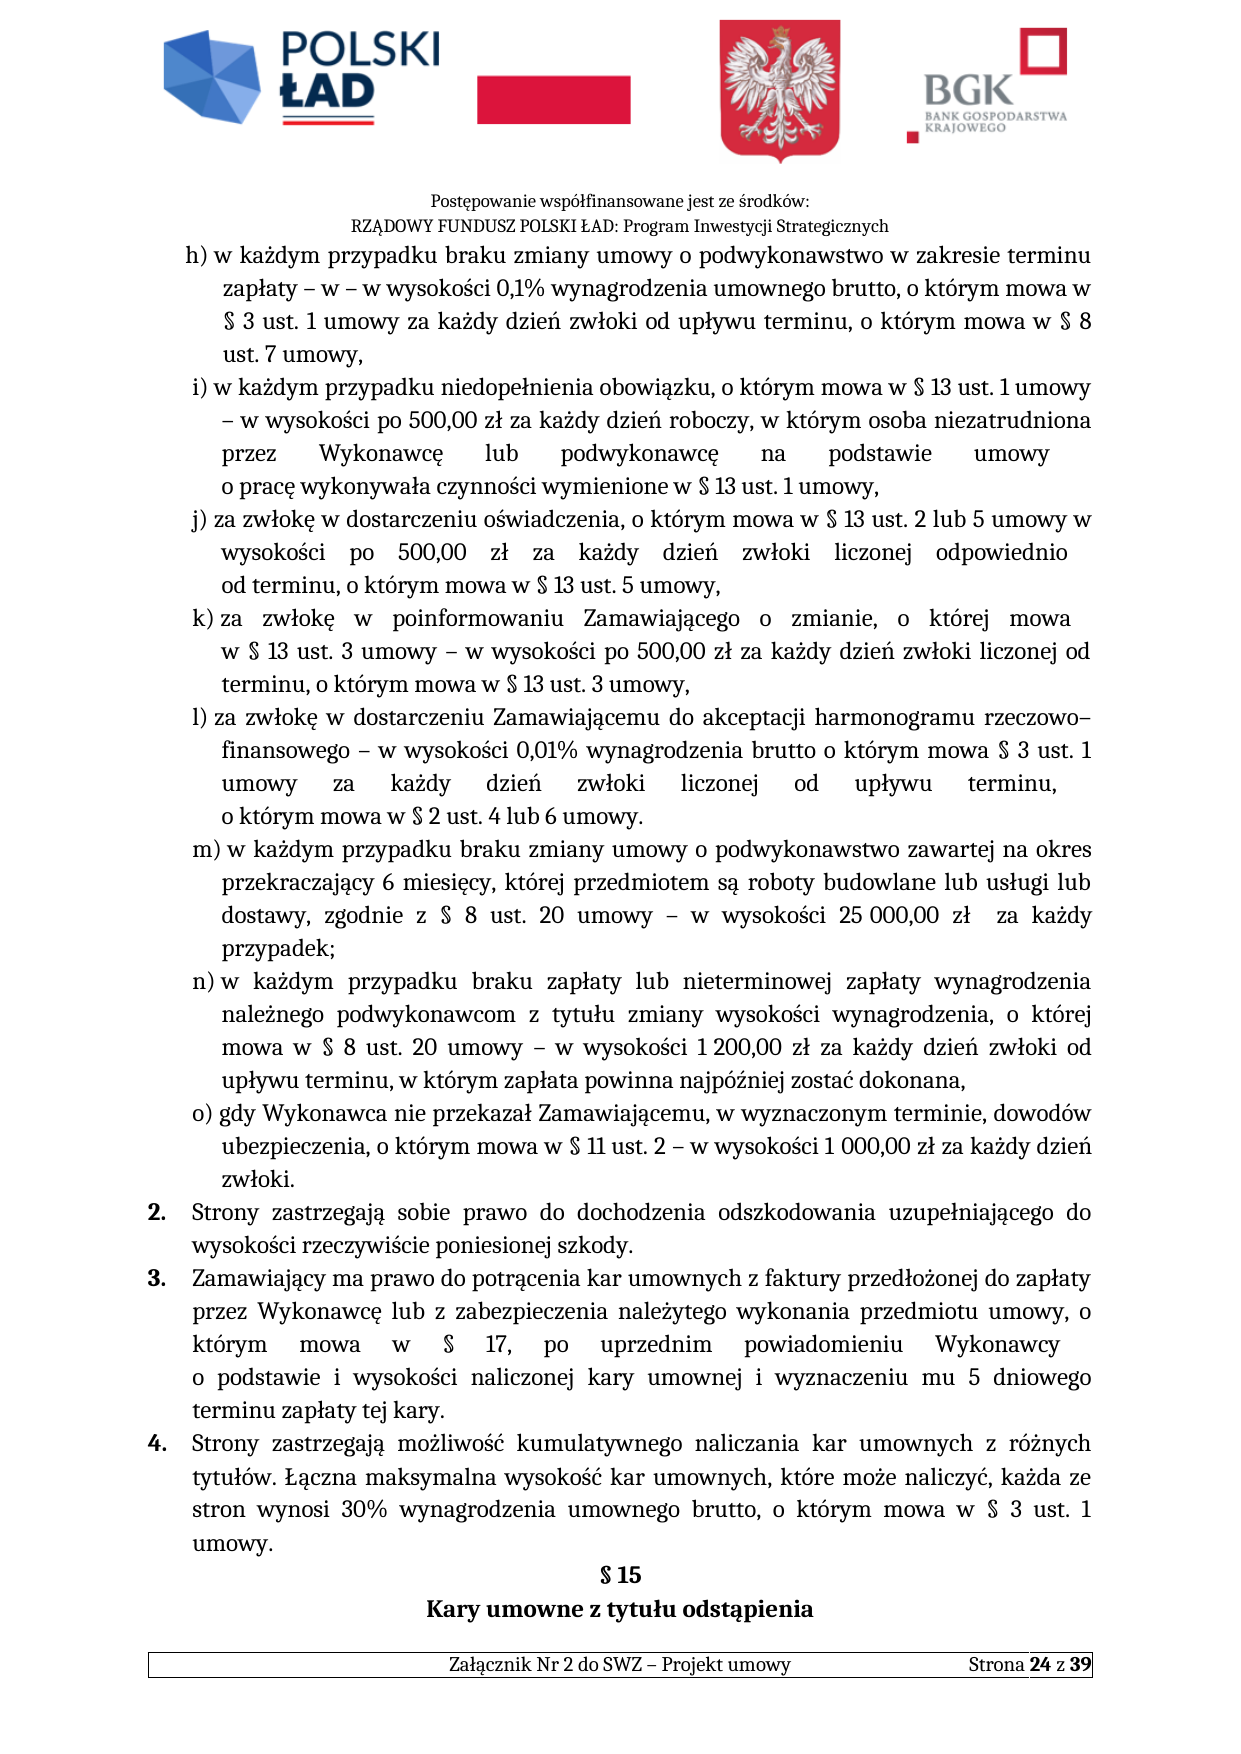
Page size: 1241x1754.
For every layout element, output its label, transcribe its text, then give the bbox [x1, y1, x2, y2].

list za zwłokę w poinformowaniu Zamawiającego o zmianie, o której mowa w § 13 ust. 3 umowy – w wysokości po 500,00 zł za każdy dzień zwłoki liczonej od terminu, o którym mowa w § 13 ust. 3 umowy, [192, 604, 1093, 699]
list Strony zastrzegają sobie prawo do dochodzenia odszkodowania uzupełniającego do wysokości rzeczywiście poniesionej szkody. [148, 1198, 1093, 1260]
list Strony zastrzegają możliwość kumulatywnego naliczania kar umownych z różnych tytułów. Łączna maksymalna wysokość kar umownych, które może naliczyć, każda ze stron wynosi 30% wynagrodzenia umownego brutto, o którym mowa w § 3 ust. 1 umowy. [148, 1429, 1093, 1557]
text Kary umowne z tytułu odstąpienia [148, 1594, 1093, 1623]
list w każdym przypadku braku zapłaty lub nieterminowej zapłaty wynagrodzenia należnego podwykonawcom z tytułu zmiany wysokości wynagrodzenia, o której mowa w § 8 ust. 20 umowy – w wysokości 1 200,00 zł za każdy dzień zwłoki od upływu terminu, w którym zapłata powinna najpóźniej zostać dokonana, [192, 967, 1093, 1095]
list za zwłokę w dostarczeniu Zamawiającemu do akceptacji harmonogramu rzeczowo–finansowego – w wysokości 0,01% wynagrodzenia brutto o którym mowa § 3 ust. 1 umowy za każdy dzień zwłoki liczonej od upływu terminu, o którym mowa w § 2 ust. 4 lub 6 umowy. [192, 703, 1093, 831]
list w każdym przypadku niedopełnienia obowiązku, o którym mowa w § 13 ust. 1 umowy – w wysokości po 500,00 zł za każdy dzień roboczy, w którym osoba niezatrudniona przez Wykonawcę lub podwykonawcę na podstawie umowy o pracę wykonywała czynności wymienione w § 13 ust. 1 umowy, [192, 373, 1093, 501]
list gdy Wykonawca nie przekazał Zamawiającemu, w wyznaczonym terminie, dowodów ubezpieczenia, o którym mowa w § 11 ust. 2 – w wysokości 1 000,00 zł za każdy dzień zwłoki. [192, 1099, 1093, 1194]
text § 15 [148, 1561, 1093, 1590]
list w każdym przypadku braku zmiany umowy o podwykonawstwo w zakresie terminu zapłaty – w – w wysokości 0,1% wynagrodzenia umownego brutto, o którym mowa w § 3 ust. 1 umowy za każdy dzień zwłoki od upływu terminu, o którym mowa w § 8 ust. 7 umowy, [185, 241, 1093, 368]
list Zamawiający ma prawo do potrącenia kar umownych z faktury przedłożonej do zapłaty przez Wykonawcę lub z zabezpieczenia należytego wykonania przedmiotu umowy, o którym mowa w § 17, po uprzednim powiadomieniu Wykonawcy o podstawie i wysokości naliczonej kary umownej i wyznaczeniu mu 5 dniowego terminu zapłaty tej kary. [148, 1264, 1093, 1425]
list w każdym przypadku braku zmiany umowy o podwykonawstwo zawartej na okres przekraczający 6 miesięcy, której przedmiotem są roboty budowlane lub usługi lub dostawy, zgodnie z § 8 ust. 20 umowy – w wysokości 25 000,00 zł za każdy przypadek; [192, 835, 1093, 963]
list za zwłokę w dostarczeniu oświadczenia, o którym mowa w § 13 ust. 2 lub 5 umowy w wysokości po 500,00 zł za każdy dzień zwłoki liczonej odpowiednio od terminu, o którym mowa w § 13 ust. 5 umowy, [192, 505, 1093, 599]
picture [147, 3, 1093, 166]
